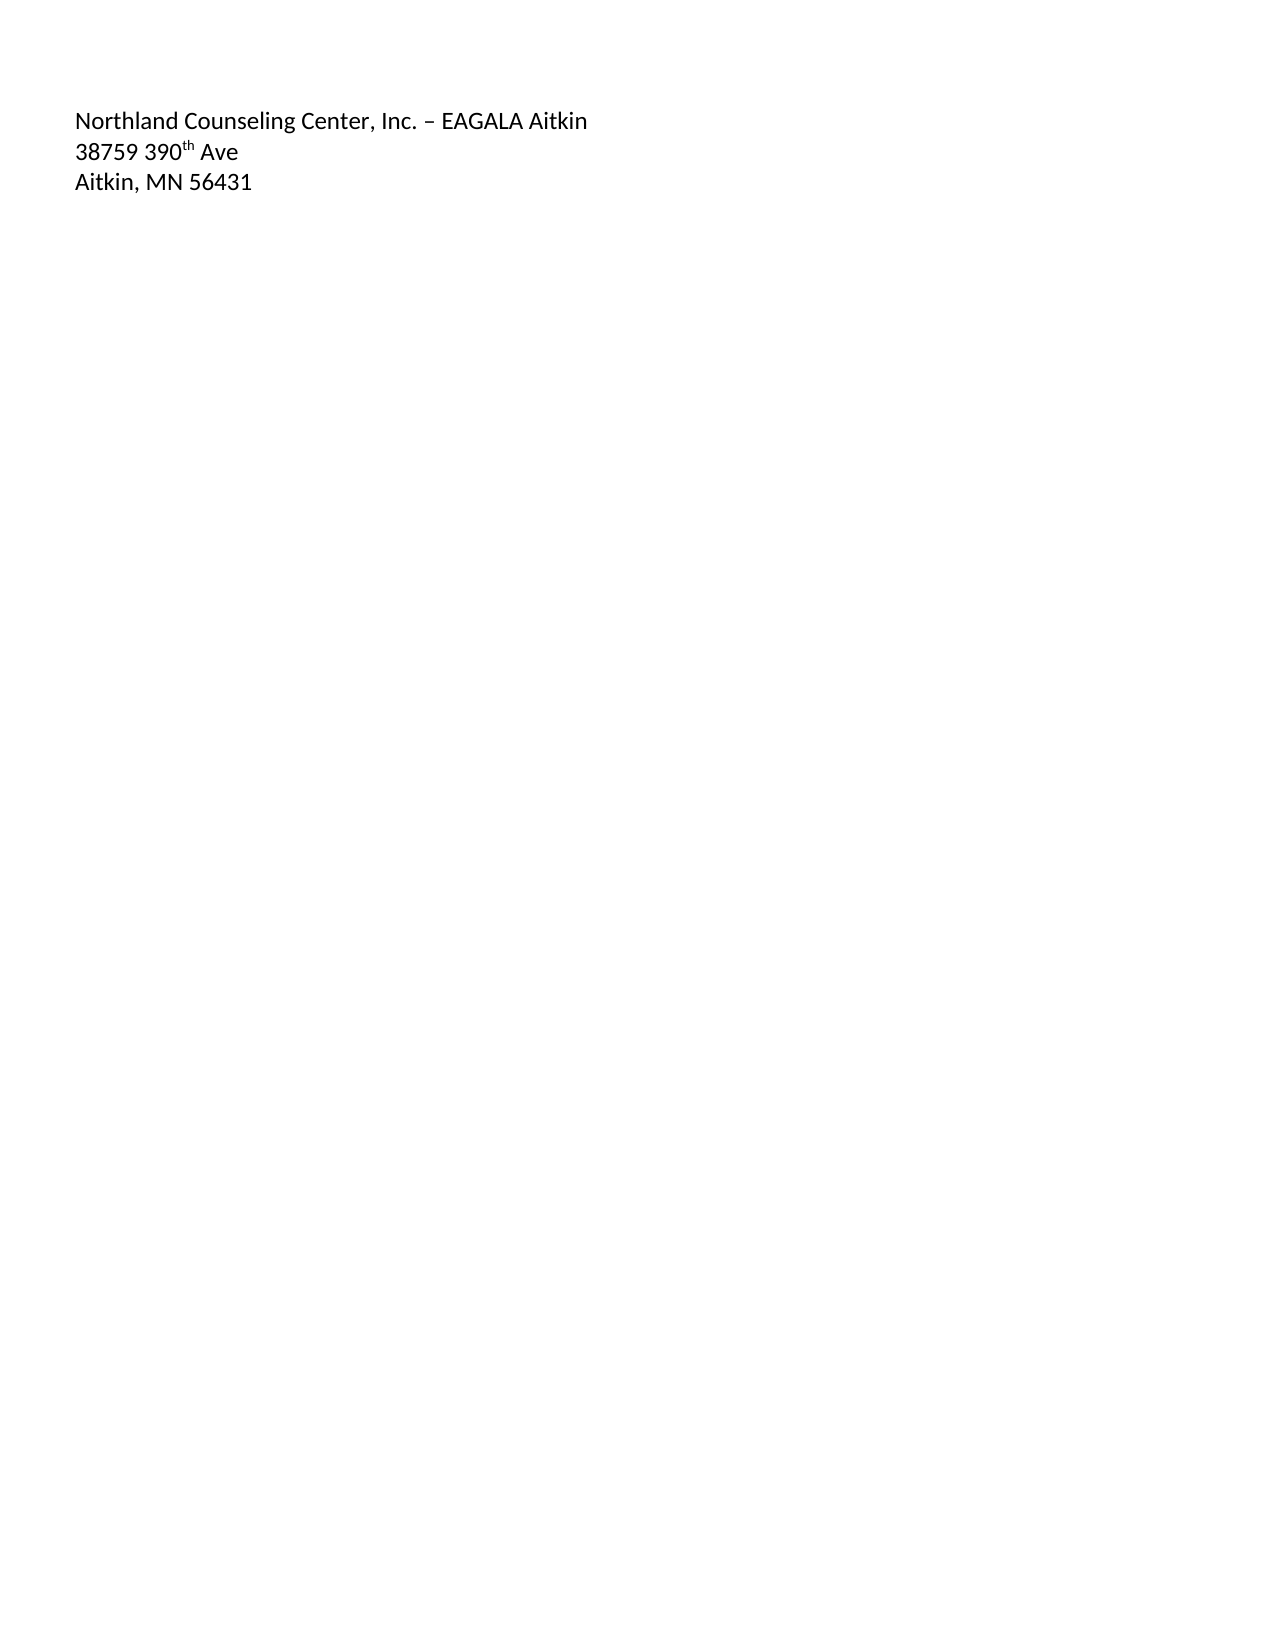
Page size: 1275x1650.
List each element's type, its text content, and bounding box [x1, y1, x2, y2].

text Aitkin, MN 56431 [75, 167, 1200, 197]
text Northland Counseling Center, Inc. – EAGALA Aitkin [75, 106, 1200, 136]
text 38759 390th Ave [75, 136, 1200, 167]
